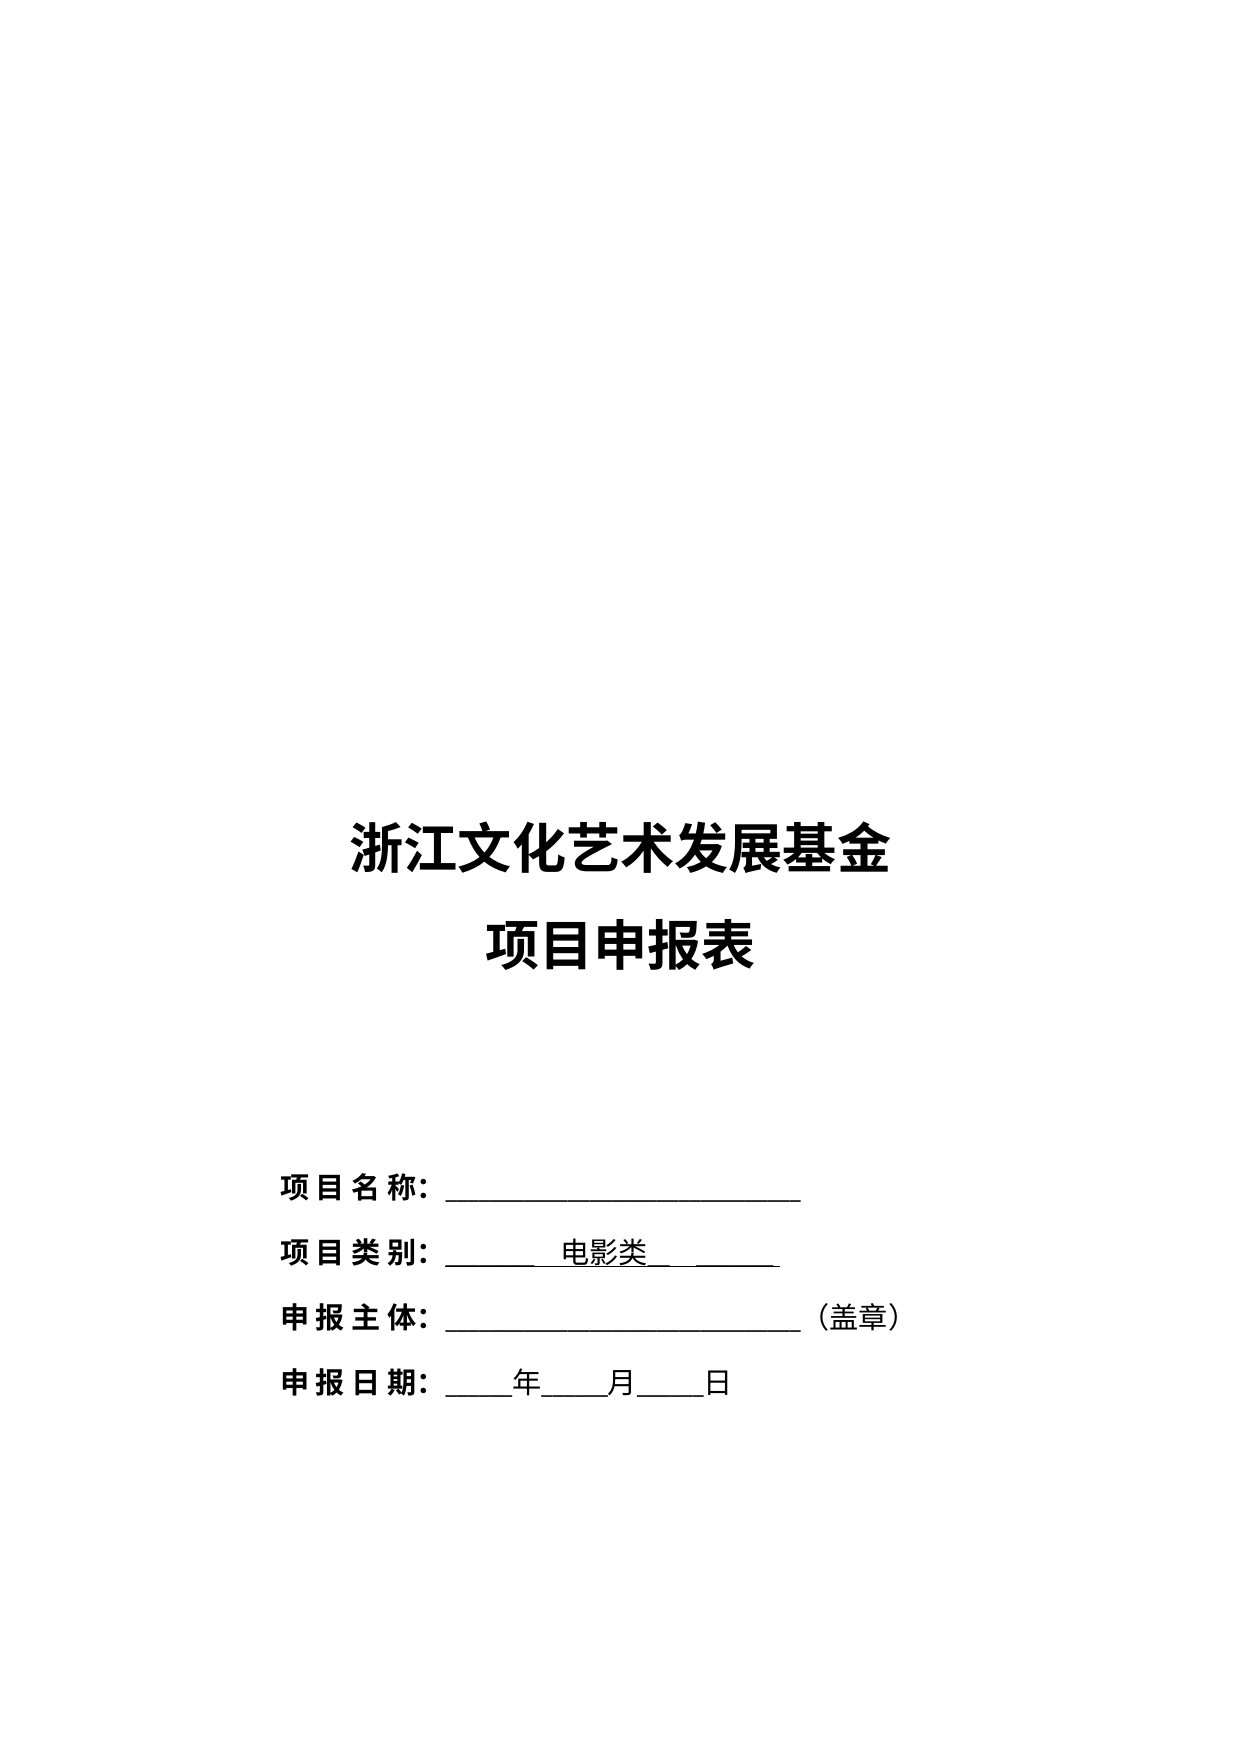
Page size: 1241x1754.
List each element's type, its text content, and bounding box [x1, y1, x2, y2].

text 浙江文化艺术发展基金 [177, 796, 1063, 893]
text 申 报 日 期：______年______月______日 [177, 1348, 1063, 1413]
text 申 报 主 体：________________________________（盖章） [177, 1283, 1063, 1348]
text 项目申报表 [177, 893, 1063, 991]
text 项 目 类 别：________ 电影类__ _______ [177, 1218, 1063, 1283]
text 项 目 名 称：________________________________ [177, 1153, 1063, 1218]
